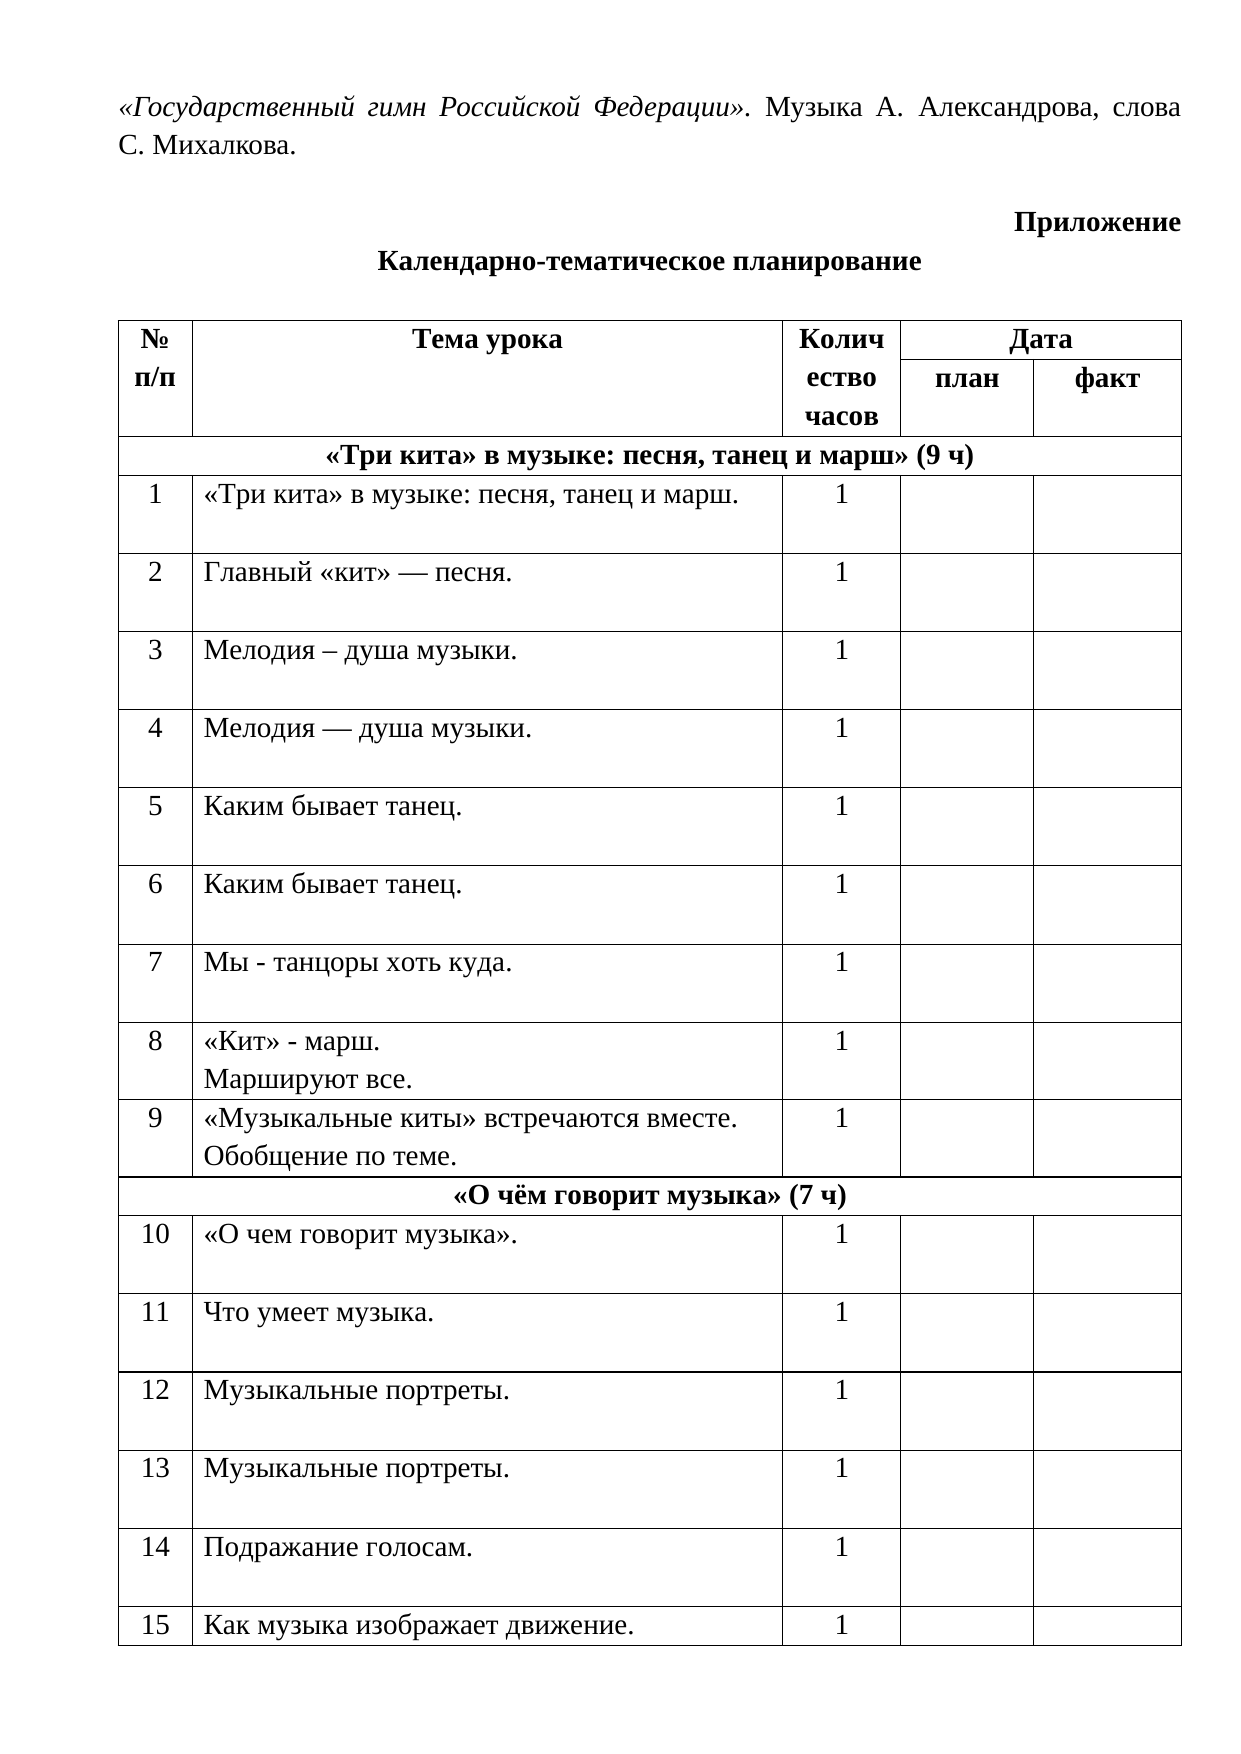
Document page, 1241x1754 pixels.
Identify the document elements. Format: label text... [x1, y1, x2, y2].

table_cell 9 [119, 1100, 192, 1176]
table_cell Мелодия – душа музыки. [193, 632, 782, 709]
table_cell [1034, 710, 1181, 787]
table_cell [901, 1607, 1033, 1645]
table_cell [901, 788, 1033, 865]
table_cell 10 [119, 1216, 192, 1293]
table_cell 5 [119, 788, 192, 865]
table_cell 1 [783, 866, 900, 943]
table_cell 13 [119, 1451, 192, 1528]
table_cell «О чем говорит музыка». [193, 1216, 782, 1293]
table_cell Главный «кит» — песня. [193, 554, 782, 631]
table_cell 6 [119, 866, 192, 943]
table_cell [1034, 788, 1181, 865]
table_cell [1034, 632, 1181, 709]
table_cell [1034, 476, 1181, 553]
table_cell 14 [119, 1529, 192, 1606]
table_cell 1 [783, 1216, 900, 1293]
table_cell «Музыкальные киты» встречаются вместе. Обобщение по теме. [193, 1100, 782, 1176]
table_cell 3 [119, 632, 192, 709]
table_cell 8 [119, 1023, 192, 1099]
table_cell [901, 945, 1033, 1022]
table_cell [901, 1100, 1033, 1176]
table_cell Что умеет музыка. [193, 1294, 782, 1371]
table_cell 1 [119, 476, 192, 553]
table_cell Каким бывает танец. [193, 866, 782, 943]
table_cell 1 [783, 1023, 900, 1099]
table_cell [901, 1373, 1033, 1449]
table_cell 11 [119, 1294, 192, 1371]
table_cell 2 [119, 554, 192, 631]
table_cell [901, 1451, 1033, 1528]
table_cell [901, 1216, 1033, 1293]
table_cell Музыкальные портреты. [193, 1373, 782, 1449]
table_header Дата [901, 321, 1181, 359]
table_cell [1034, 1100, 1181, 1176]
table_cell Мелодия — душа музыки. [193, 710, 782, 787]
table_cell 15 [119, 1607, 192, 1645]
table_cell 1 [783, 710, 900, 787]
table_header Количество часов [783, 321, 900, 436]
table_cell [1034, 554, 1181, 631]
table_cell «Три кита» в музыке: песня, танец и марш. [193, 476, 782, 553]
table_header Тема урока [193, 321, 782, 436]
table_cell 1 [783, 945, 900, 1022]
table_cell «Три кита» в музыке: песня, танец и марш» (9 ч) [119, 437, 1181, 475]
table_cell [901, 1023, 1033, 1099]
table_cell 7 [119, 945, 192, 1022]
table_cell Музыкальные портреты. [193, 1451, 782, 1528]
table_cell [901, 554, 1033, 631]
table_cell [901, 866, 1033, 943]
table_cell 1 [783, 1294, 900, 1371]
table_cell [1034, 945, 1181, 1022]
text Приложение [118, 204, 1181, 238]
table_cell [901, 1529, 1033, 1606]
table_cell 12 [119, 1373, 192, 1449]
text «Государственный гимн Российской Федерации». Музыка А. Александрова, слова С. Михалкова. [118, 89, 1181, 161]
table_cell 1 [783, 554, 900, 631]
table_header № п/п [119, 321, 192, 436]
table_cell 1 [783, 1607, 900, 1645]
table_cell [1034, 1294, 1181, 1371]
table_cell факт [1034, 360, 1181, 436]
table_cell [1034, 1373, 1181, 1449]
table_cell 4 [119, 710, 192, 787]
table_cell Мы - танцоры хоть куда. [193, 945, 782, 1022]
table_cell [193, 1607, 782, 1645]
table_cell 1 [783, 1529, 900, 1606]
table_cell [1034, 866, 1181, 943]
table_cell 1 [783, 1451, 900, 1528]
table_cell 1 [783, 476, 900, 553]
table_cell 1 [783, 1100, 900, 1176]
table_cell [901, 476, 1033, 553]
table_cell Подражание голосам. [193, 1529, 782, 1606]
table_cell [1034, 1216, 1181, 1293]
table_cell [901, 632, 1033, 709]
table_cell [901, 710, 1033, 787]
table_cell [1034, 1451, 1181, 1528]
table_cell «О чём говорит музыка» (7 ч) [119, 1178, 1181, 1215]
table_cell 1 [783, 788, 900, 865]
table_cell [901, 1294, 1033, 1371]
table_cell Каким бывает танец. [193, 788, 782, 865]
table_cell [1034, 1607, 1181, 1645]
table_cell 1 [783, 632, 900, 709]
table_cell [1034, 1529, 1181, 1606]
table_cell план [901, 360, 1033, 436]
table_cell [1034, 1023, 1181, 1099]
text Календарно-тематическое планирование [118, 243, 1181, 276]
table_cell 1 [783, 1373, 900, 1449]
table_cell «Кит» - марш. Маршируют все. [193, 1023, 782, 1099]
